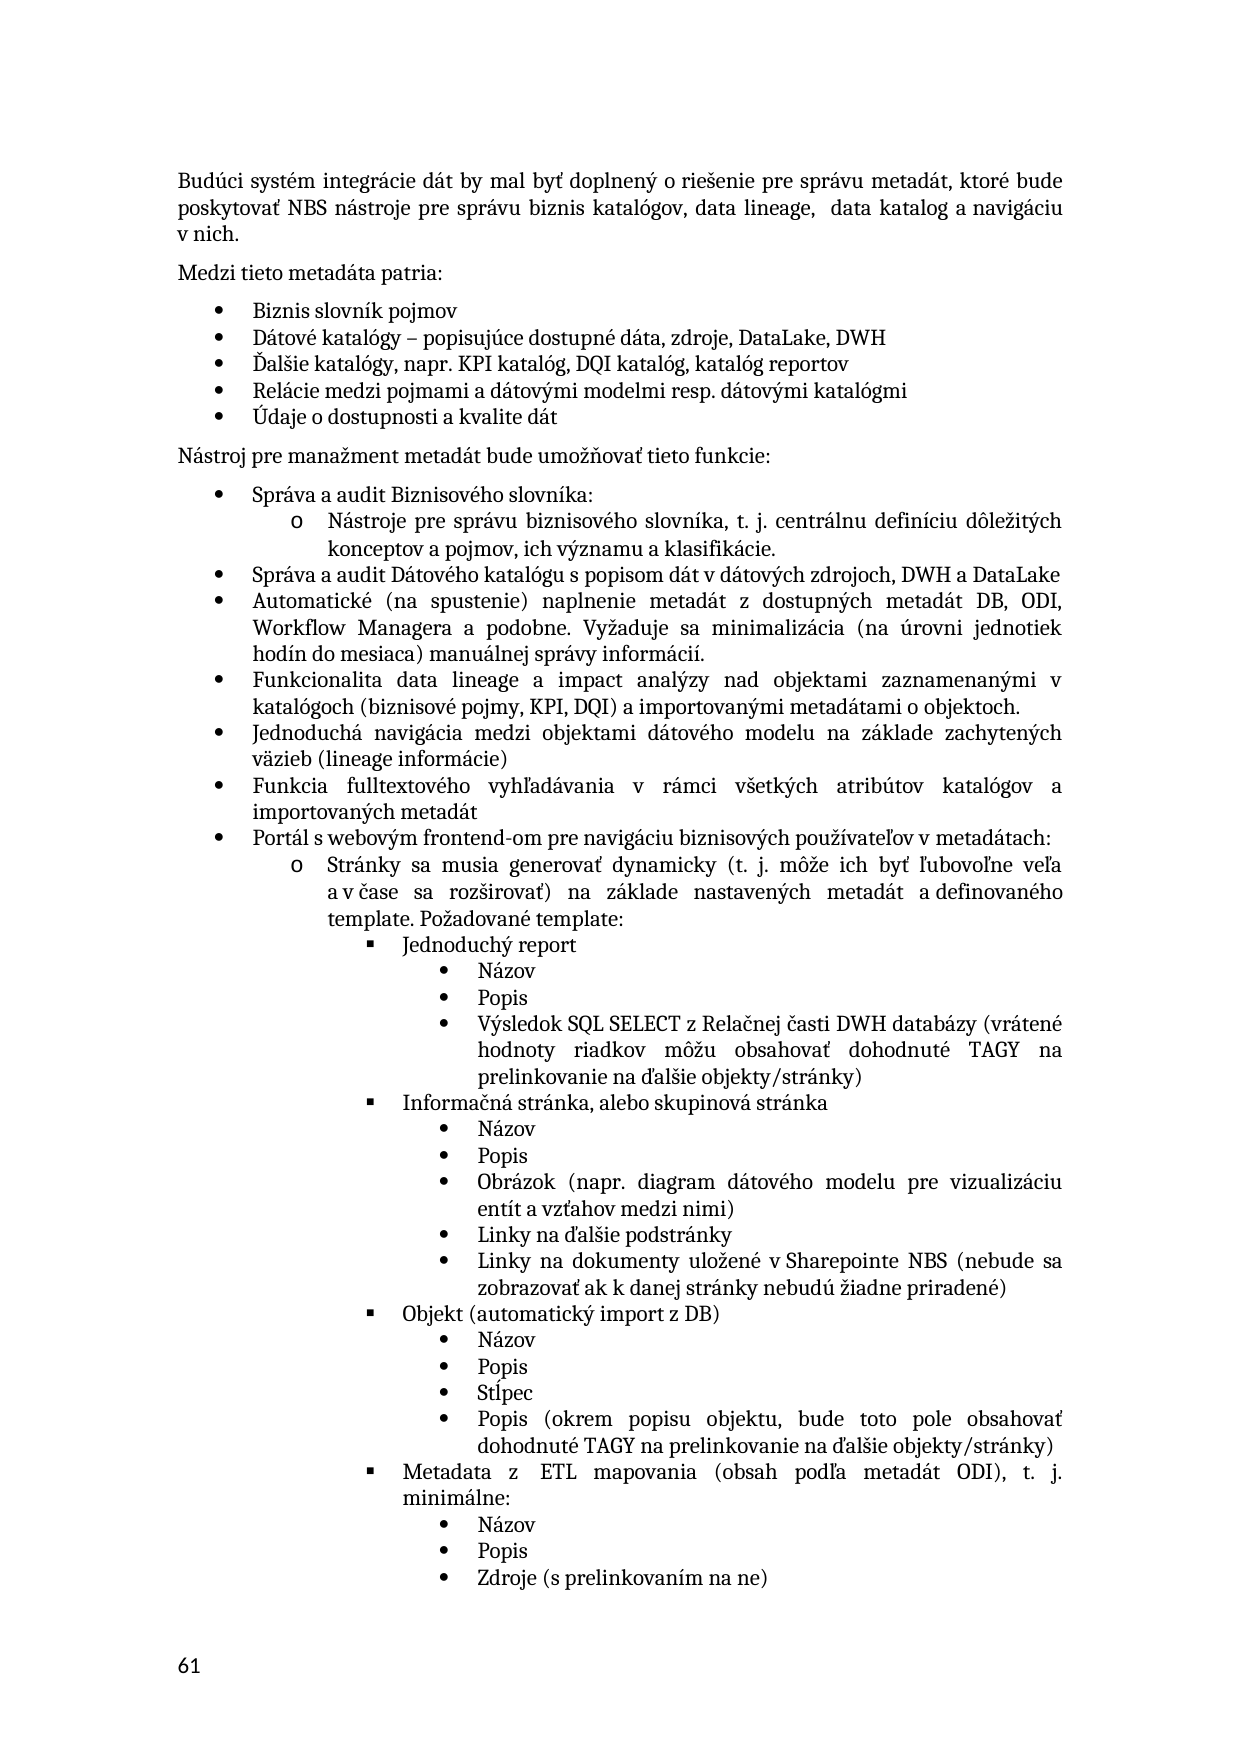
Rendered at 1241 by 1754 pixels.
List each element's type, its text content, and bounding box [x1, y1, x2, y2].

list Názov [440, 1116, 1063, 1143]
list Popis [440, 1143, 1063, 1169]
text Medzi tieto metadáta patria: [177, 259, 1063, 286]
list Názov [440, 1512, 1063, 1538]
list Stránky sa musia generovať dynamicky (t. j. môže ich byť ľubovoľne veľa a v čase sa rozširovať) na základe nastavených metadát a definovaného template. Požadované template: [290, 852, 1063, 932]
list Popis (okrem popisu objektu, bude toto pole obsahovať dohodnuté TAGY na prelinkovanie na ďalšie objekty/stránky) [440, 1406, 1063, 1459]
list Názov [440, 958, 1063, 984]
list Údaje o dostupnosti a kvalite dát [215, 404, 1063, 430]
list Linky na dokumenty uložené v Sharepointe NBS (nebude sa zobrazovať ak k danej stránky nebudú žiadne priradené) [440, 1248, 1063, 1301]
list Biznis slovník pojmov [215, 298, 1063, 325]
list Obrázok (napr. diagram dátového modelu pre vizualizáciu entít a vzťahov medzi nimi) [440, 1169, 1063, 1222]
list Výsledok SQL SELECT z Relačnej časti DWH databázy (vrátené hodnoty riadkov môžu obsahovať dohodnuté TAGY na prelinkovanie na ďalšie objekty/stránky) [440, 1011, 1063, 1090]
list Relácie medzi pojmami a dátovými modelmi resp. dátovými katalógmi [215, 377, 1063, 404]
list Stĺpec [440, 1380, 1063, 1406]
list Dátové katalógy – popisujúce dostupné dáta, zdroje, DataLake, DWH [215, 325, 1063, 351]
list Správa a audit Dátového katalógu s popisom dát v dátových zdrojoch, DWH a DataLake [215, 562, 1063, 588]
list Portál s webovým frontend-om pre navigáciu biznisových používateľov v metadátach: [215, 825, 1063, 852]
list Nástroje pre správu biznisového slovníka, t. j. centrálnu definíciu dôležitých konceptov a pojmov, ich významu a klasifikácie. [290, 508, 1063, 562]
list Linky na ďalšie podstránky [440, 1222, 1063, 1248]
list Metadata z ETL mapovania (obsah podľa metadát ODI), t. j. minimálne: [365, 1459, 1063, 1512]
list Funkcia fulltextového vyhľadávania v rámci všetkých atribútov katalógov a importovaných metadát [215, 772, 1063, 825]
list Jednoduchý report [365, 932, 1063, 958]
list Automatické (na spustenie) naplnenie metadát z dostupných metadát DB, ODI, Workflow Managera a podobne. Vyžaduje sa minimalizácia (na úrovni jednotiek hodín do mesiaca) manuálnej správy informácií. [215, 588, 1063, 667]
text Nástroj pre manažment metadát bude umožňovať tieto funkcie: [177, 443, 1063, 469]
list Popis [440, 1538, 1063, 1564]
list Informačná stránka, alebo skupinová stránka [365, 1090, 1063, 1116]
list Popis [440, 1353, 1063, 1380]
text Budúci systém integrácie dát by mal byť doplnený o riešenie pre správu metadát, ktoré bude poskytovať NBS nástroje pre správu biznis katalógov, data lineage, data katalog a navigáciu v nich. [177, 168, 1063, 247]
list Ďalšie katalógy, napr. KPI katalóg, DQI katalóg, katalóg reportov [215, 351, 1063, 377]
list Správa a audit Biznisového slovníka: [215, 481, 1063, 508]
list Popis [440, 984, 1063, 1011]
list Funkcionalita data lineage a impact analýzy nad objektami zaznamenanými v katalógoch (biznisové pojmy, KPI, DQI) a importovanými metadátami o objektoch. [215, 667, 1063, 720]
list Zdroje (s prelinkovaním na ne) [440, 1564, 1063, 1591]
list Názov [440, 1327, 1063, 1353]
list Jednoduchá navigácia medzi objektami dátového modelu na základe zachytených väzieb (lineage informácie) [215, 720, 1063, 772]
list Objekt (automatický import z DB) [365, 1301, 1063, 1327]
